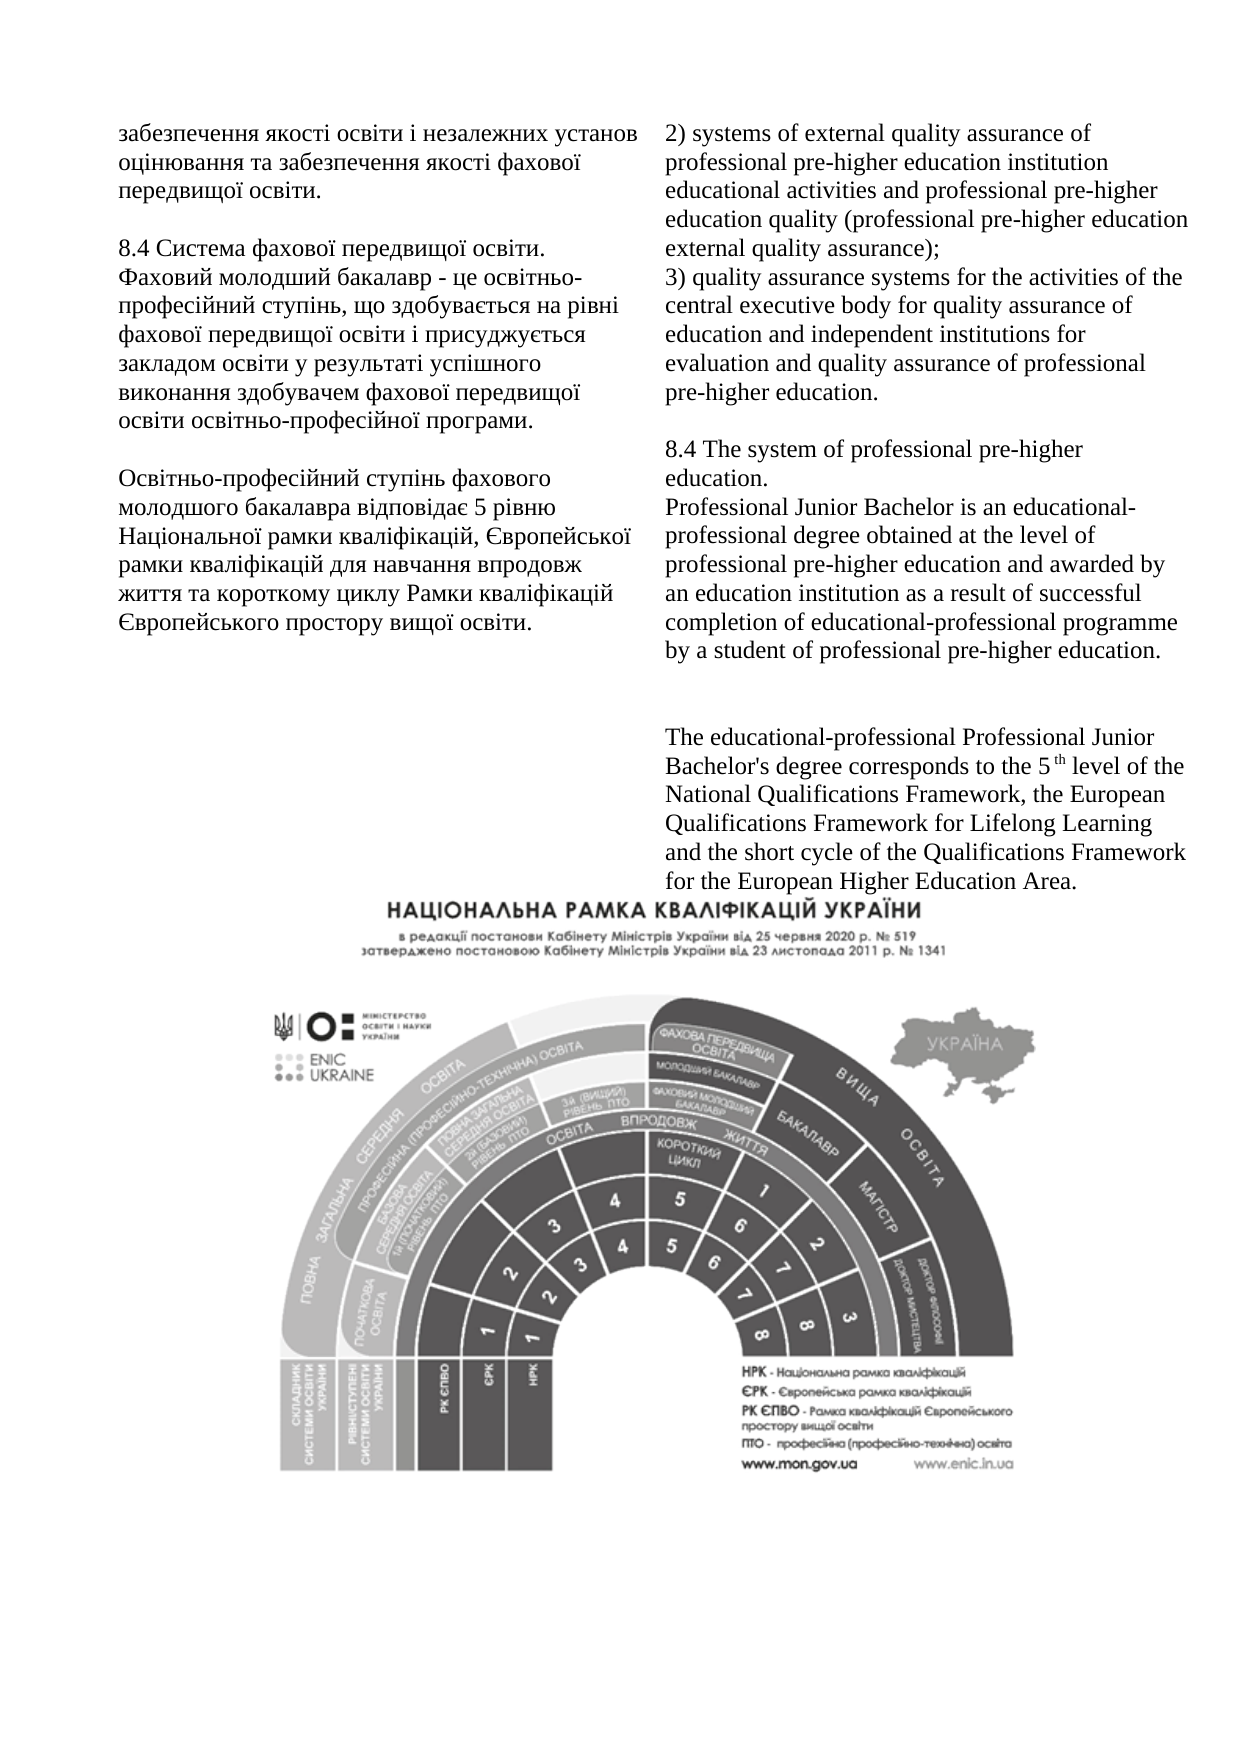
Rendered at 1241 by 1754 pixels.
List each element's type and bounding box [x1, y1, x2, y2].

table_cell [107, 89, 654, 894]
table_cell [107, 895, 1201, 1480]
picture [272, 894, 1036, 1475]
table_cell [654, 89, 1201, 894]
